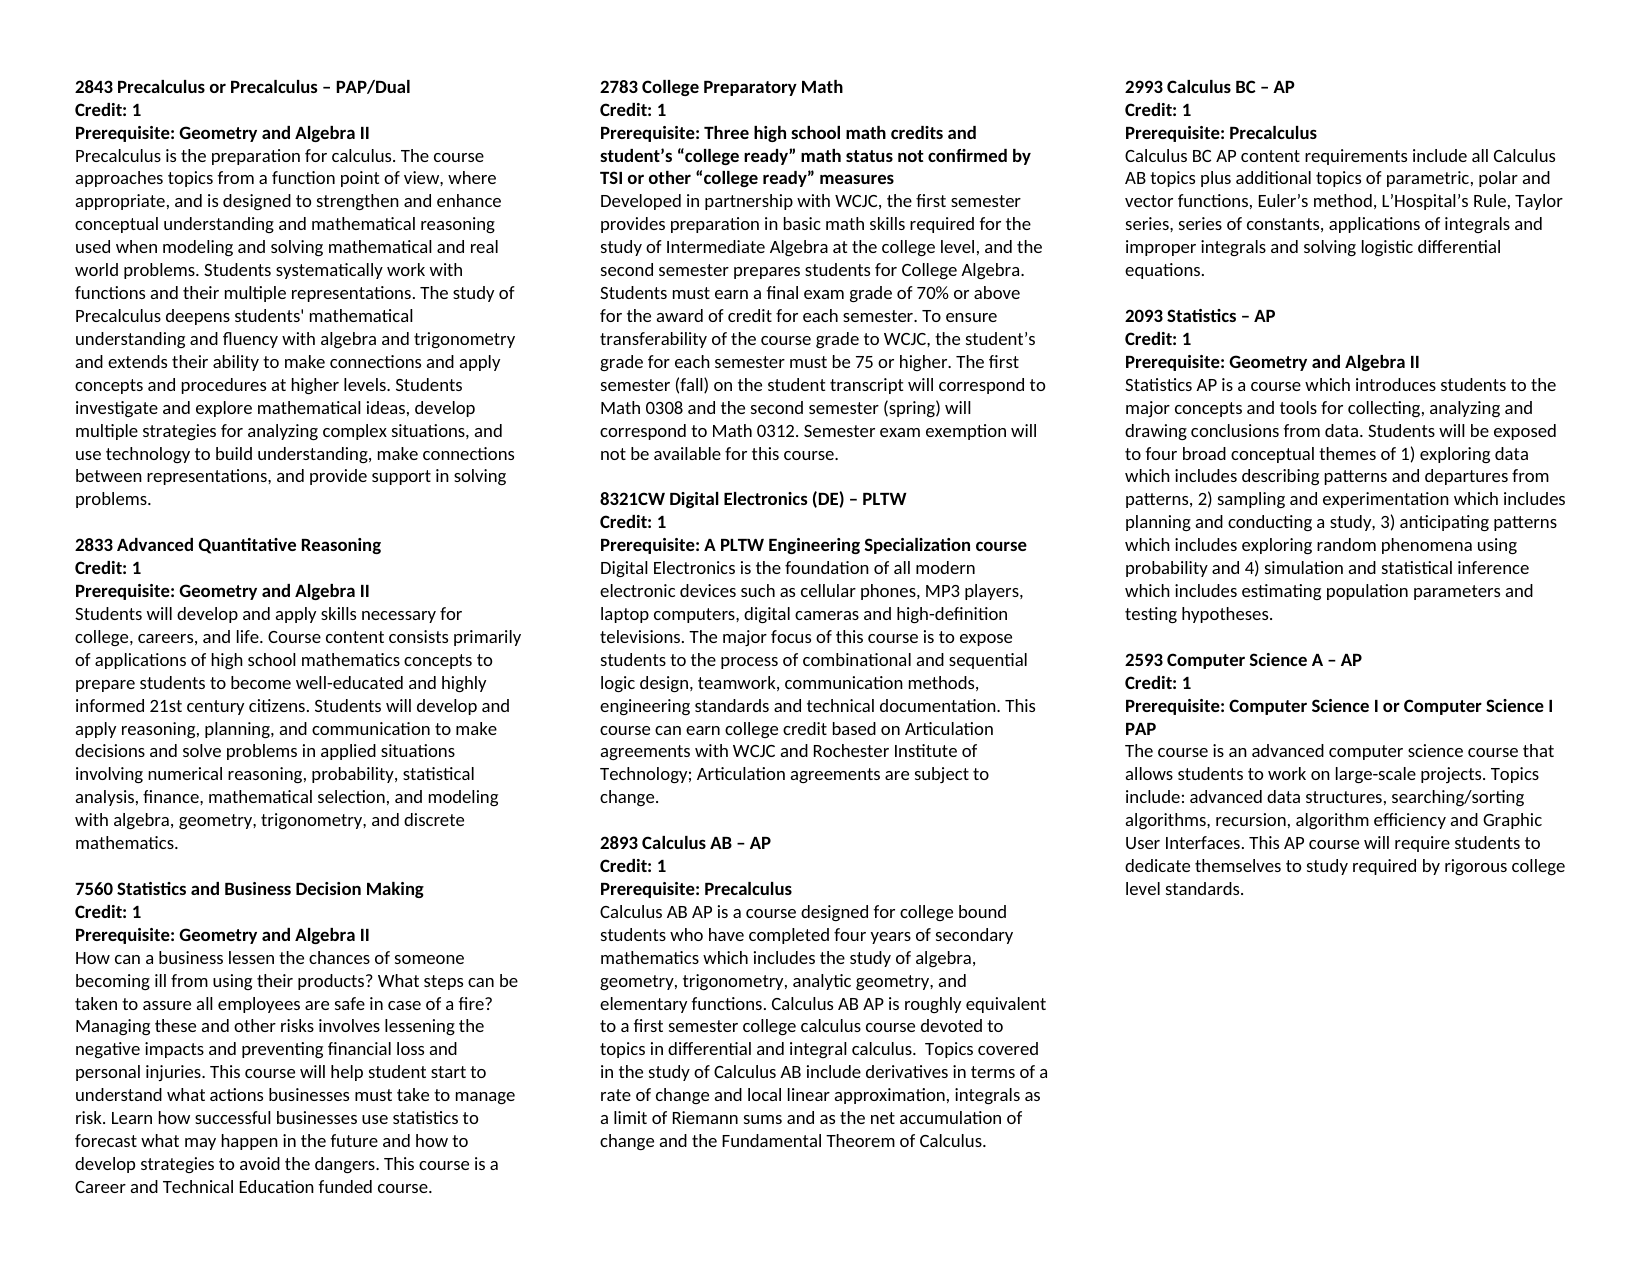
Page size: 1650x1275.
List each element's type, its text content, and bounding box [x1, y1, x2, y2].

text forecast what may happen in the future and how to [75, 1129, 525, 1152]
text students who have completed four years of secondary [600, 923, 1050, 946]
text investigate and explore mathematical ideas, develop [75, 396, 525, 419]
text 2783 College Preparatory Math [600, 75, 1050, 98]
text agreements with WCJC and Rochester Institute of [600, 739, 1050, 762]
text vector functions, Euler’s method, L’Hospital’s Rule, Taylor [1125, 189, 1575, 212]
text 2093 Statistics – AP [1125, 304, 1575, 327]
text equations. [1125, 258, 1575, 281]
text Career and Technical Education funded course. [75, 1175, 525, 1198]
text which includes exploring random phenomena using [1125, 533, 1575, 556]
text 8321CW Digital Electronics (DE) – PLTW [600, 487, 1050, 510]
text The course is an advanced computer science course that [1125, 739, 1575, 762]
text student’s “college ready” math status not confirmed by TSI or other “college ready” measures [600, 144, 1050, 189]
text patterns, 2) sampling and experimentation which includes [1125, 487, 1575, 510]
text Prerequisite: Precalculus [600, 877, 1050, 900]
text User Interfaces. This AP course will require students to [1125, 831, 1575, 854]
text correspond to Math 0312. Semester exam exemption will not be available for this course. [600, 419, 1050, 464]
text 2833 Advanced Quantitative Reasoning [75, 533, 525, 556]
text elementary functions. Calculus AB AP is roughly equivalent to a first semester college calculus course devoted to topics in differential and integral calculus. Topics covered in the study of Calculus AB include derivatives in terms of a rate of change and local linear approximation, integrals as a limit of Riemann sums and as the net accumulation of change and the Fundamental Theorem of Calculus. [600, 992, 1050, 1152]
text Math 0308 and the second semester (spring) will [600, 396, 1050, 419]
text improper integrals and solving logistic differential [1125, 235, 1575, 258]
text conceptual understanding and mathematical reasoning [75, 212, 525, 235]
text Prerequisite: Computer Science I or Computer Science I [1125, 694, 1575, 717]
text algorithms, recursion, algorithm efficiency and Graphic [1125, 808, 1575, 831]
text 2593 Computer Science A – AP [1125, 648, 1575, 671]
text Developed in partnership with WCJC, the first semester provides preparation in basic math skills required for the study of Intermediate Algebra at the college level, and the second semester prepares students for College Algebra. [600, 189, 1050, 281]
text allows students to work on large-scale projects. Topics [1125, 762, 1575, 785]
text Credit: 1 [1125, 327, 1575, 350]
text Students will develop and apply skills necessary for college, careers, and life. Course content consists primarily of applications of high school mathematics concepts to prepare students to become well-educated and highly informed 21st century citizens. Students will develop and apply reasoning, planning, and communication to make decisions and solve problems in applied situations involving numerical reasoning, probability, statistical analysis, finance, mathematical selection, and modeling with algebra, geometry, trigonometry, and discrete mathematics. [75, 602, 525, 854]
text major concepts and tools for collecting, analyzing and [1125, 396, 1575, 419]
text Credit: 1 [75, 98, 525, 121]
text logic design, teamwork, communication methods, [600, 671, 1050, 694]
text Credit: 1 [600, 98, 1050, 121]
text 7560 Statistics and Business Decision Making [75, 877, 525, 900]
text Statistics AP is a course which introduces students to the [1125, 373, 1575, 396]
text change. [600, 785, 1050, 808]
text multiple strategies for analyzing complex situations, and [75, 419, 525, 442]
text between representations, and provide support in solving [75, 464, 525, 487]
text Credit: 1 [600, 510, 1050, 533]
text Prerequisite: A PLTW Engineering Specialization course [600, 533, 1050, 556]
text which includes describing patterns and departures from [1125, 464, 1575, 487]
text problems. [75, 487, 525, 510]
text Credit: 1 [600, 854, 1050, 877]
text semester (fall) on the student transcript will correspond to [600, 373, 1050, 396]
text electronic devices such as cellular phones, MP3 players, [600, 579, 1050, 602]
text appropriate, and is designed to strengthen and enhance [75, 189, 525, 212]
text 2993 Calculus BC – AP [1125, 75, 1575, 98]
text Calculus BC AP content requirements include all Calculus [1125, 144, 1575, 167]
text taken to assure all employees are safe in case of a fire? [75, 992, 525, 1014]
text students to the process of combinational and sequential [600, 648, 1050, 671]
text Technology; Articulation agreements are subject to [600, 762, 1050, 785]
text Credit: 1 [1125, 671, 1575, 694]
text 2843 Precalculus or Precalculus – PAP/Dual [75, 75, 525, 98]
text Credit: 1 [1125, 98, 1575, 121]
text Prerequisite: Geometry and Algebra II [75, 579, 525, 602]
text include: advanced data structures, searching/sorting [1125, 785, 1575, 808]
text PAP [1125, 717, 1575, 739]
text which includes estimating population parameters and [1125, 579, 1575, 602]
text series, series of constants, applications of integrals and [1125, 212, 1575, 235]
text approaches topics from a function point of view, where [75, 167, 525, 189]
text and extends their ability to make connections and apply [75, 350, 525, 373]
text to four broad conceptual themes of 1) exploring data [1125, 442, 1575, 464]
text course can earn college credit based on Articulation [600, 717, 1050, 739]
text drawing conclusions from data. Students will be exposed [1125, 419, 1575, 442]
text 2893 Calculus AB – AP [600, 831, 1050, 854]
text laptop computers, digital cameras and high-definition [600, 602, 1050, 625]
text dedicate themselves to study required by rigorous college level standards. [1125, 854, 1575, 900]
text develop strategies to avoid the dangers. This course is a [75, 1152, 525, 1175]
text risk. Learn how successful businesses use statistics to [75, 1106, 525, 1129]
text geometry, trigonometry, analytic geometry, and [600, 969, 1050, 992]
text Digital Electronics is the foundation of all modern [600, 556, 1050, 579]
text AB topics plus additional topics of parametric, polar and [1125, 167, 1575, 189]
text Managing these and other risks involves lessening the [75, 1014, 525, 1037]
text Credit: 1 [75, 556, 525, 579]
text engineering standards and technical documentation. This [600, 694, 1050, 717]
text Prerequisite: Geometry and Algebra II [75, 923, 525, 946]
text Prerequisite: Geometry and Algebra II [75, 121, 525, 144]
text grade for each semester must be 75 or higher. The first [600, 350, 1050, 373]
text How can a business lessen the chances of someone becoming ill from using their products? What steps can be [75, 946, 525, 992]
text testing hypotheses. [1125, 602, 1575, 625]
text Calculus AB AP is a course designed for college bound [600, 900, 1050, 923]
text Prerequisite: Geometry and Algebra II [1125, 350, 1575, 373]
text televisions. The major focus of this course is to expose [600, 625, 1050, 648]
text use technology to build understanding, make connections [75, 442, 525, 464]
text transferability of the course grade to WCJC, the student’s [600, 327, 1050, 350]
text negative impacts and preventing financial loss and [75, 1037, 525, 1060]
text functions and their multiple representations. The study of Precalculus deepens students' mathematical [75, 281, 525, 327]
text Students must earn a final exam grade of 70% or above [600, 281, 1050, 304]
text mathematics which includes the study of algebra, [600, 946, 1050, 969]
text probability and 4) simulation and statistical inference [1125, 556, 1575, 579]
text planning and conducting a study, 3) anticipating patterns [1125, 510, 1575, 533]
text personal injuries. This course will help student start to [75, 1060, 525, 1083]
text Prerequisite: Three high school math credits and [600, 121, 1050, 144]
text for the award of credit for each semester. To ensure [600, 304, 1050, 327]
text concepts and procedures at higher levels. Students [75, 373, 525, 396]
text used when modeling and solving mathematical and real world problems. Students systematically work with [75, 235, 525, 281]
text understand what actions businesses must take to manage [75, 1083, 525, 1106]
text Precalculus is the preparation for calculus. The course [75, 144, 525, 167]
text Prerequisite: Precalculus [1125, 121, 1575, 144]
text understanding and fluency with algebra and trigonometry [75, 327, 525, 350]
text Credit: 1 [75, 900, 525, 923]
